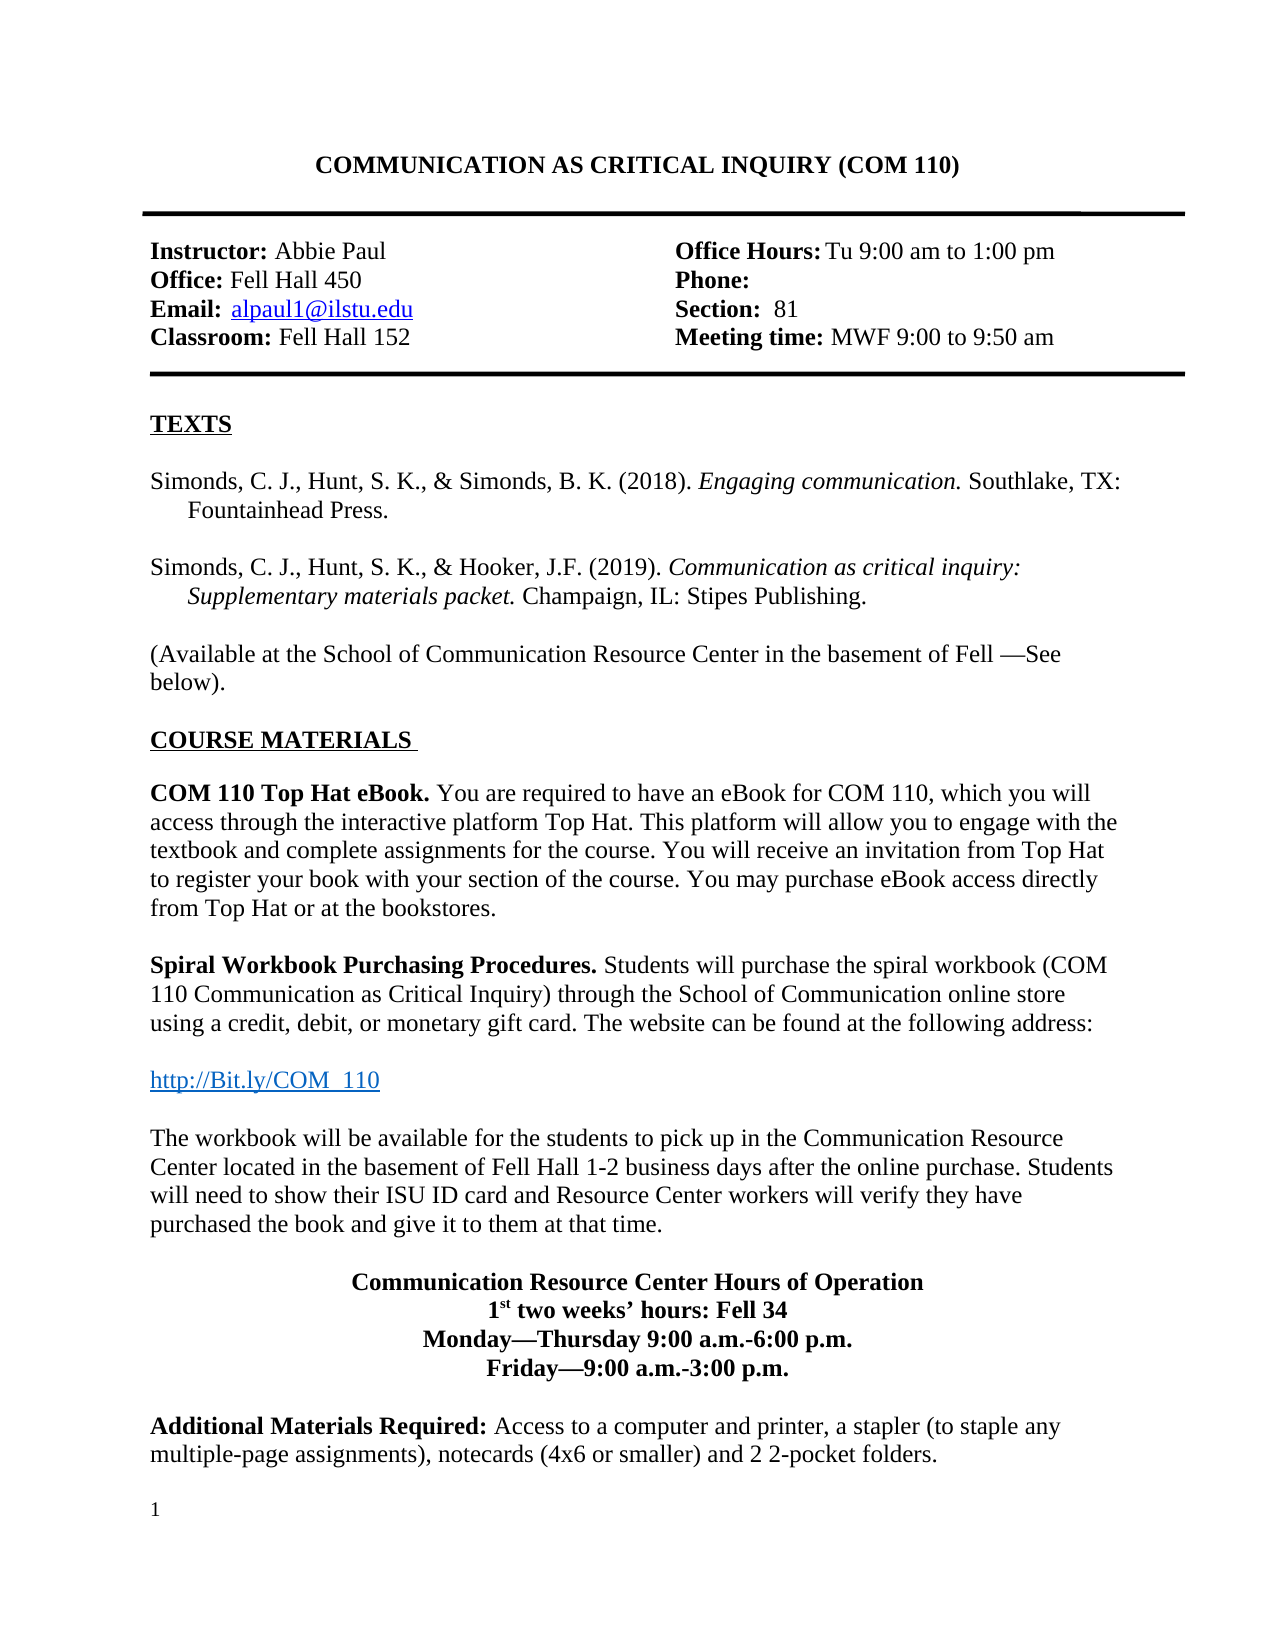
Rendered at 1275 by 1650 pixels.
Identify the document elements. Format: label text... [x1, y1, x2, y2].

text http://Bit.ly/COM_110 [150, 1065, 1125, 1094]
text Email: alpaul1@ilstu.edu Section: 81 [150, 294, 1125, 322]
text Friday—9:00 a.m.-3:00 p.m. [150, 1353, 1125, 1382]
text Office: Fell Hall 450 Phone: [150, 265, 1125, 294]
text Simonds, C. J., Hunt, S. K., & Simonds, B. K. (2018). Engaging communication. Southlake, TX: Fountainhead Press. [150, 466, 1125, 524]
text Classroom: Fell Hall 152 Meeting time: MWF 9:00 to 9:50 am [150, 322, 1125, 351]
text Monday—Thursday 9:00 a.m.-6:00 p.m. [150, 1324, 1125, 1353]
text Spiral Workbook Purchasing Procedures. Students will purchase the spiral workbook (COM 110 Communication as Critical Inquiry) through the School of Communication online store using a credit, debit, or monetary gift card. The website can be found at the following address: [150, 922, 1125, 1037]
text Additional Materials Required: Access to a computer and printer, a stapler (to staple any multiple-page assignments), notecards (4x6 or smaller) and 2 2-pocket folders. [150, 1411, 1125, 1468]
text COURSE MATERIALS [150, 725, 1125, 778]
text COMMUNICATION AS CRITICAL INQUIRY (COM 110) [150, 150, 1125, 179]
text The workbook will be available for the students to pick up in the Communication Resource Center located in the basement of Fell Hall 1-2 business days after the online purchase. Students will need to show their ISU ID card and Resource Center workers will verify they have purchased the book and give it to them at that time. [150, 1123, 1125, 1238]
text Instructor: Abbie Paul Office Hours: Tu 9:00 am to 1:00 pm [150, 236, 1125, 265]
text TEXTS [150, 409, 1125, 437]
text COM 110 Top Hat eBook. You are required to have an eBook for COM 110, which you will access through the interactive platform Top Hat. This platform will allow you to engage with the textbook and complete assignments for the course. You will receive an invitation from Top Hat to register your book with your section of the course. You may purchase eBook access directly from Top Hat or at the bookstores. [150, 778, 1125, 922]
text Communication Resource Center Hours of Operation [150, 1267, 1125, 1295]
text Simonds, C. J., Hunt, S. K., & Hooker, J.F. (2019). Communication as critical inquiry: [150, 552, 1125, 581]
text 1st two weeks’ hours: Fell 34 [150, 1295, 1125, 1324]
text Supplementary materials packet. Champaign, IL: Stipes Publishing. [150, 581, 1125, 610]
text (Available at the School of Communication Resource Center in the basement of Fell —See below). [150, 639, 1125, 696]
